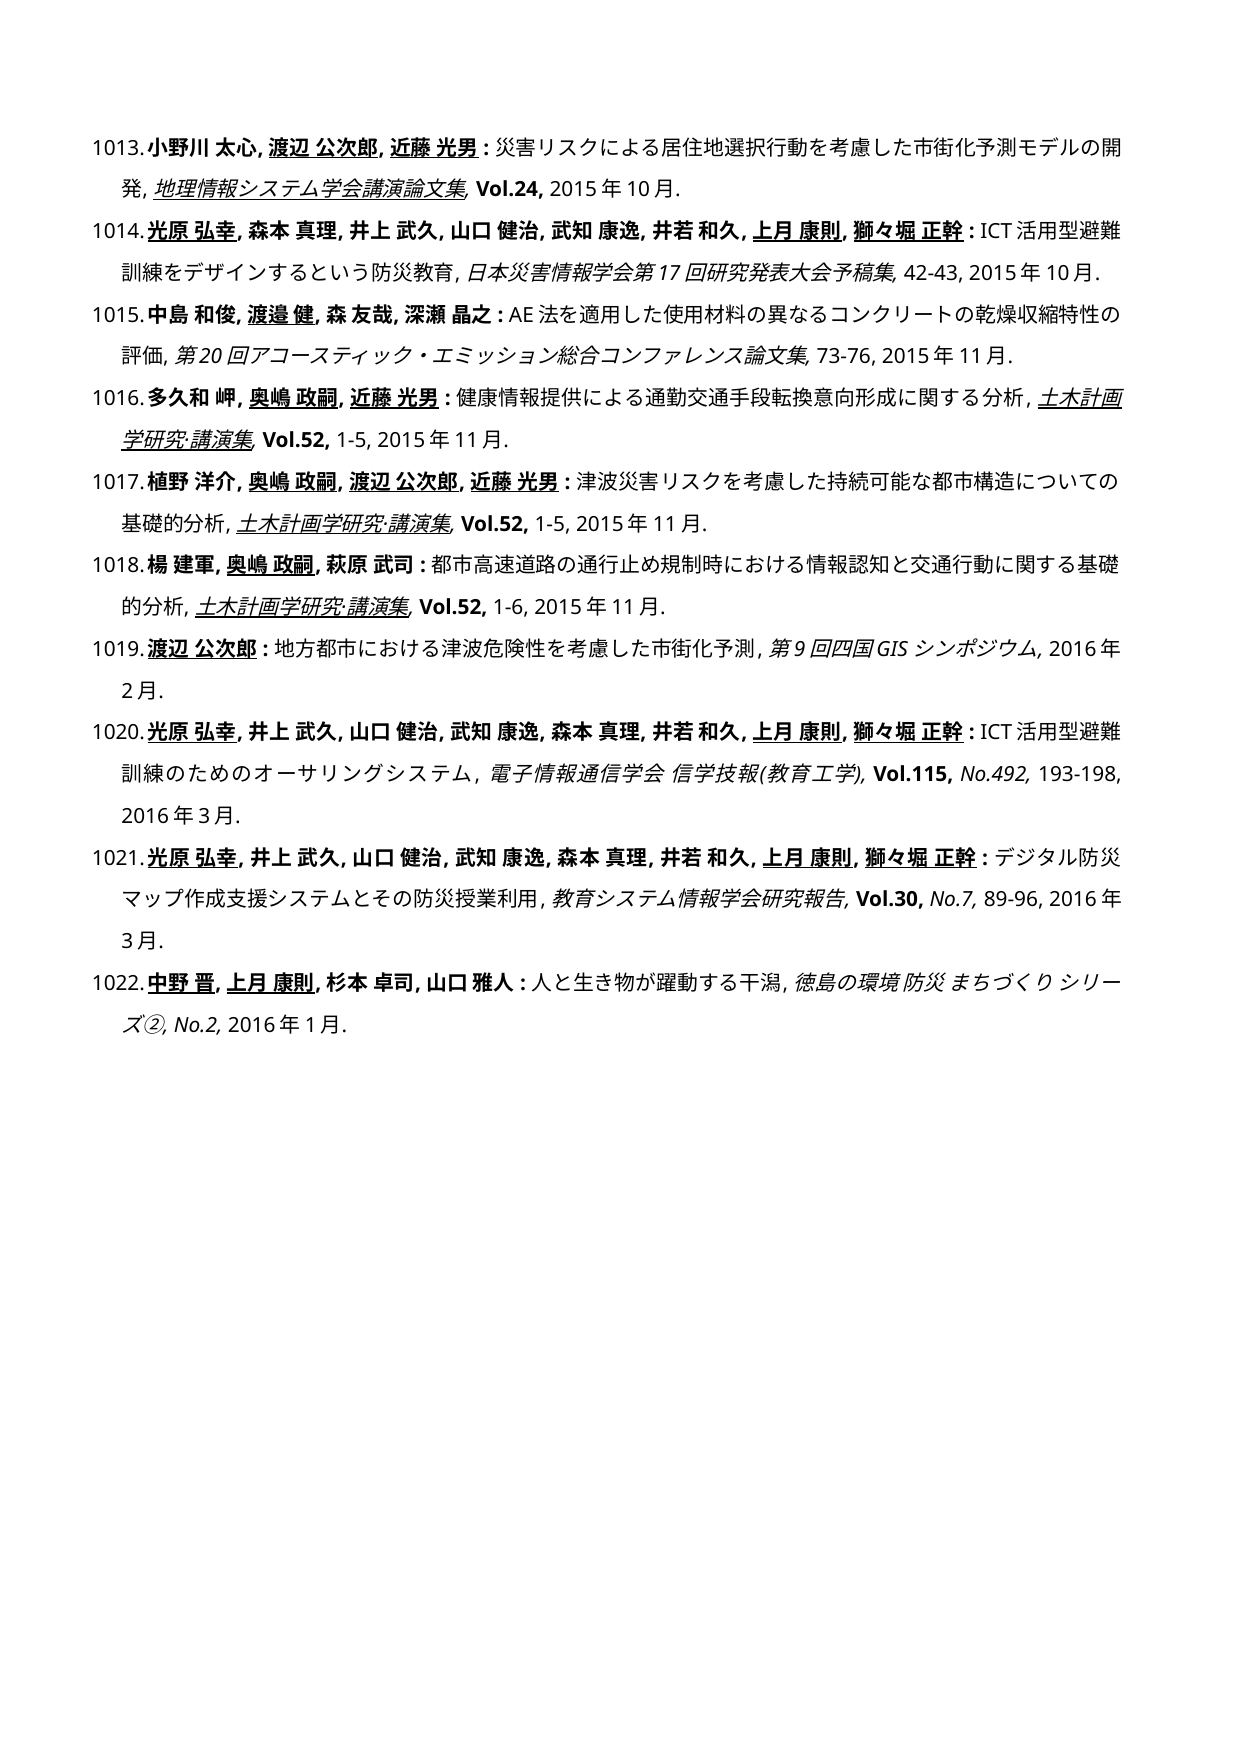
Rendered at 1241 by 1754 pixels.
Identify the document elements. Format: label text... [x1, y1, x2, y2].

list 楊 建軍, 奥嶋 政嗣, 萩原 武司 : 都市高速道路の通行止め規制時における情報認知と交通行動に関する基礎的分析, 土木計画学研究·講演集, Vol.52, 1-6, 2015年11月. [92, 543, 1122, 626]
list 光原 弘幸, 井上 武久, 山口 健治, 武知 康逸, 森本 真理, 井若 和久, 上月 康則, 獅々堀 正幹 : デジタル防災マップ作成支援システムとその防災授業利用, 教育システム情報学会研究報告, Vol.30, No.7, 89-96, 2016年3月. [92, 835, 1122, 961]
list 小野川 太心, 渡辺 公次郎, 近藤 光男 : 災害リスクによる居住地選択行動を考慮した市街化予測モデルの開発, 地理情報システム学会講演論文集, Vol.24, 2015年10月. [92, 125, 1122, 209]
list 光原 弘幸, 井上 武久, 山口 健治, 武知 康逸, 森本 真理, 井若 和久, 上月 康則, 獅々堀 正幹 : ICT活用型避難訓練のためのオーサリングシステム, 電子情報通信学会 信学技報(教育工学), Vol.115, No.492, 193-198, 2016年3月. [92, 710, 1122, 835]
list 中野 晋, 上月 康則, 杉本 卓司, 山口 雅人 : 人と生き物が躍動する干潟, 徳島の環境 防災 まちづくり シリーズ②, No.2, 2016年1月. [92, 961, 1122, 1044]
list 植野 洋介, 奥嶋 政嗣, 渡辺 公次郎, 近藤 光男 : 津波災害リスクを考慮した持続可能な都市構造についての基礎的分析, 土木計画学研究·講演集, Vol.52, 1-5, 2015年11月. [92, 459, 1122, 543]
list 中島 和俊, 渡邉 健, 森 友哉, 深瀬 晶之 : AE法を適用した使用材料の異なるコンクリートの乾燥収縮特性の評価, 第20回アコースティック・エミッション総合コンファレンス論文集, 73-76, 2015年11月. [92, 292, 1122, 376]
list 多久和 岬, 奥嶋 政嗣, 近藤 光男 : 健康情報提供による通勤交通手段転換意向形成に関する分析, 土木計画学研究·講演集, Vol.52, 1-5, 2015年11月. [92, 376, 1122, 459]
list 光原 弘幸, 森本 真理, 井上 武久, 山口 健治, 武知 康逸, 井若 和久, 上月 康則, 獅々堀 正幹 : ICT活用型避難訓練をデザインするという防災教育, 日本災害情報学会第17回研究発表大会予稿集, 42-43, 2015年10月. [92, 209, 1122, 292]
list 渡辺 公次郎 : 地方都市における津波危険性を考慮した市街化予測, 第9回四国GISシンポジウム, 2016年2月. [92, 626, 1122, 710]
